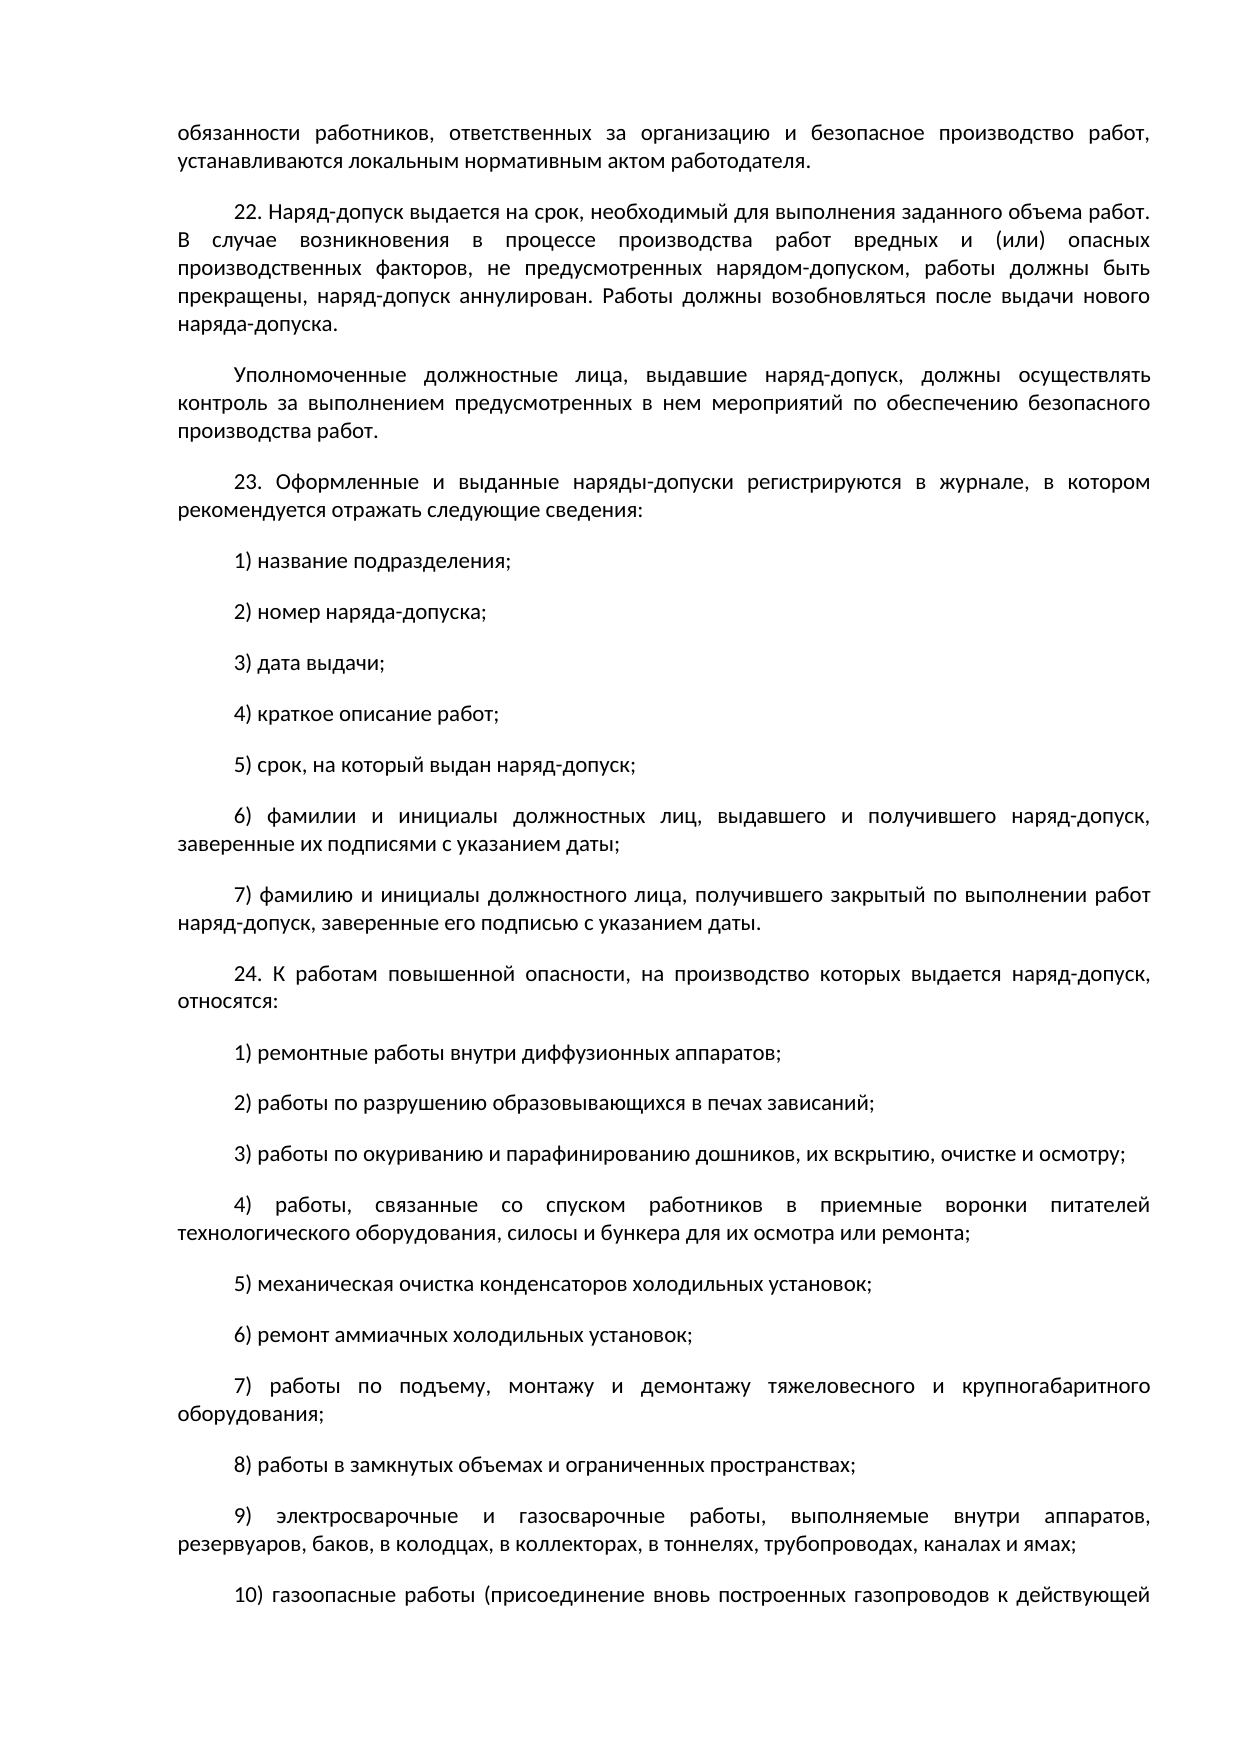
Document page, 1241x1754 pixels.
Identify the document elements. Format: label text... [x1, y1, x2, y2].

text 23. Оформленные и выданные наряды-допуски регистрируются в журнале, в котором рекомендуется отражать следующие сведения: [177, 467, 1152, 523]
text 2) работы по разрушению образовывающихся в печах зависаний; [177, 1088, 1152, 1117]
text 7) работы по подъему, монтажу и демонтажу тяжеловесного и крупногабаритного оборудования; [177, 1371, 1152, 1427]
text 4) краткое описание работ; [177, 699, 1152, 727]
text 22. Наряд-допуск выдается на срок, необходимый для выполнения заданного объема работ. В случае возникновения в процессе производства работ вредных и (или) опасных производственных факторов, не предусмотренных нарядом-допуском, работы должны быть прекращены, наряд-допуск аннулирован. Работы должны возобновляться после выдачи нового наряда-допуска. [177, 197, 1152, 337]
text 8) работы в замкнутых объемах и ограниченных пространствах; [177, 1450, 1152, 1478]
text 1) название подразделения; [177, 546, 1152, 574]
text 24. К работам повышенной опасности, на производство которых выдается наряд-допуск, относятся: [177, 959, 1152, 1015]
text 6) ремонт аммиачных холодильных установок; [177, 1320, 1152, 1348]
text 3) работы по окуриванию и парафинированию дошников, их вскрытию, очистке и осмотру; [177, 1139, 1152, 1167]
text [177, 1580, 1152, 1608]
text 5) механическая очистка конденсаторов холодильных установок; [177, 1269, 1152, 1297]
text 1) ремонтные работы внутри диффузионных аппаратов; [177, 1038, 1152, 1066]
text 3) дата выдачи; [177, 648, 1152, 676]
text 6) фамилии и инициалы должностных лиц, выдавшего и получившего наряд-допуск, заверенные их подписями с указанием даты; [177, 801, 1152, 857]
text 4) работы, связанные со спуском работников в приемные воронки питателей технологического оборудования, силосы и бункера для их осмотра или ремонта; [177, 1190, 1152, 1246]
text 7) фамилию и инициалы должностного лица, получившего закрытый по выполнении работ наряд-допуск, заверенные его подписью с указанием даты. [177, 880, 1152, 936]
text 9) электросварочные и газосварочные работы, выполняемые внутри аппаратов, резервуаров, баков, в колодцах, в коллекторах, в тоннелях, трубопроводах, каналах и ямах; [177, 1501, 1152, 1557]
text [177, 118, 1152, 174]
text Уполномоченные должностные лица, выдавшие наряд-допуск, должны осуществлять контроль за выполнением предусмотренных в нем мероприятий по обеспечению безопасного производства работ. [177, 360, 1152, 444]
text 5) срок, на который выдан наряд-допуск; [177, 750, 1152, 778]
text 2) номер наряда-допуска; [177, 597, 1152, 625]
